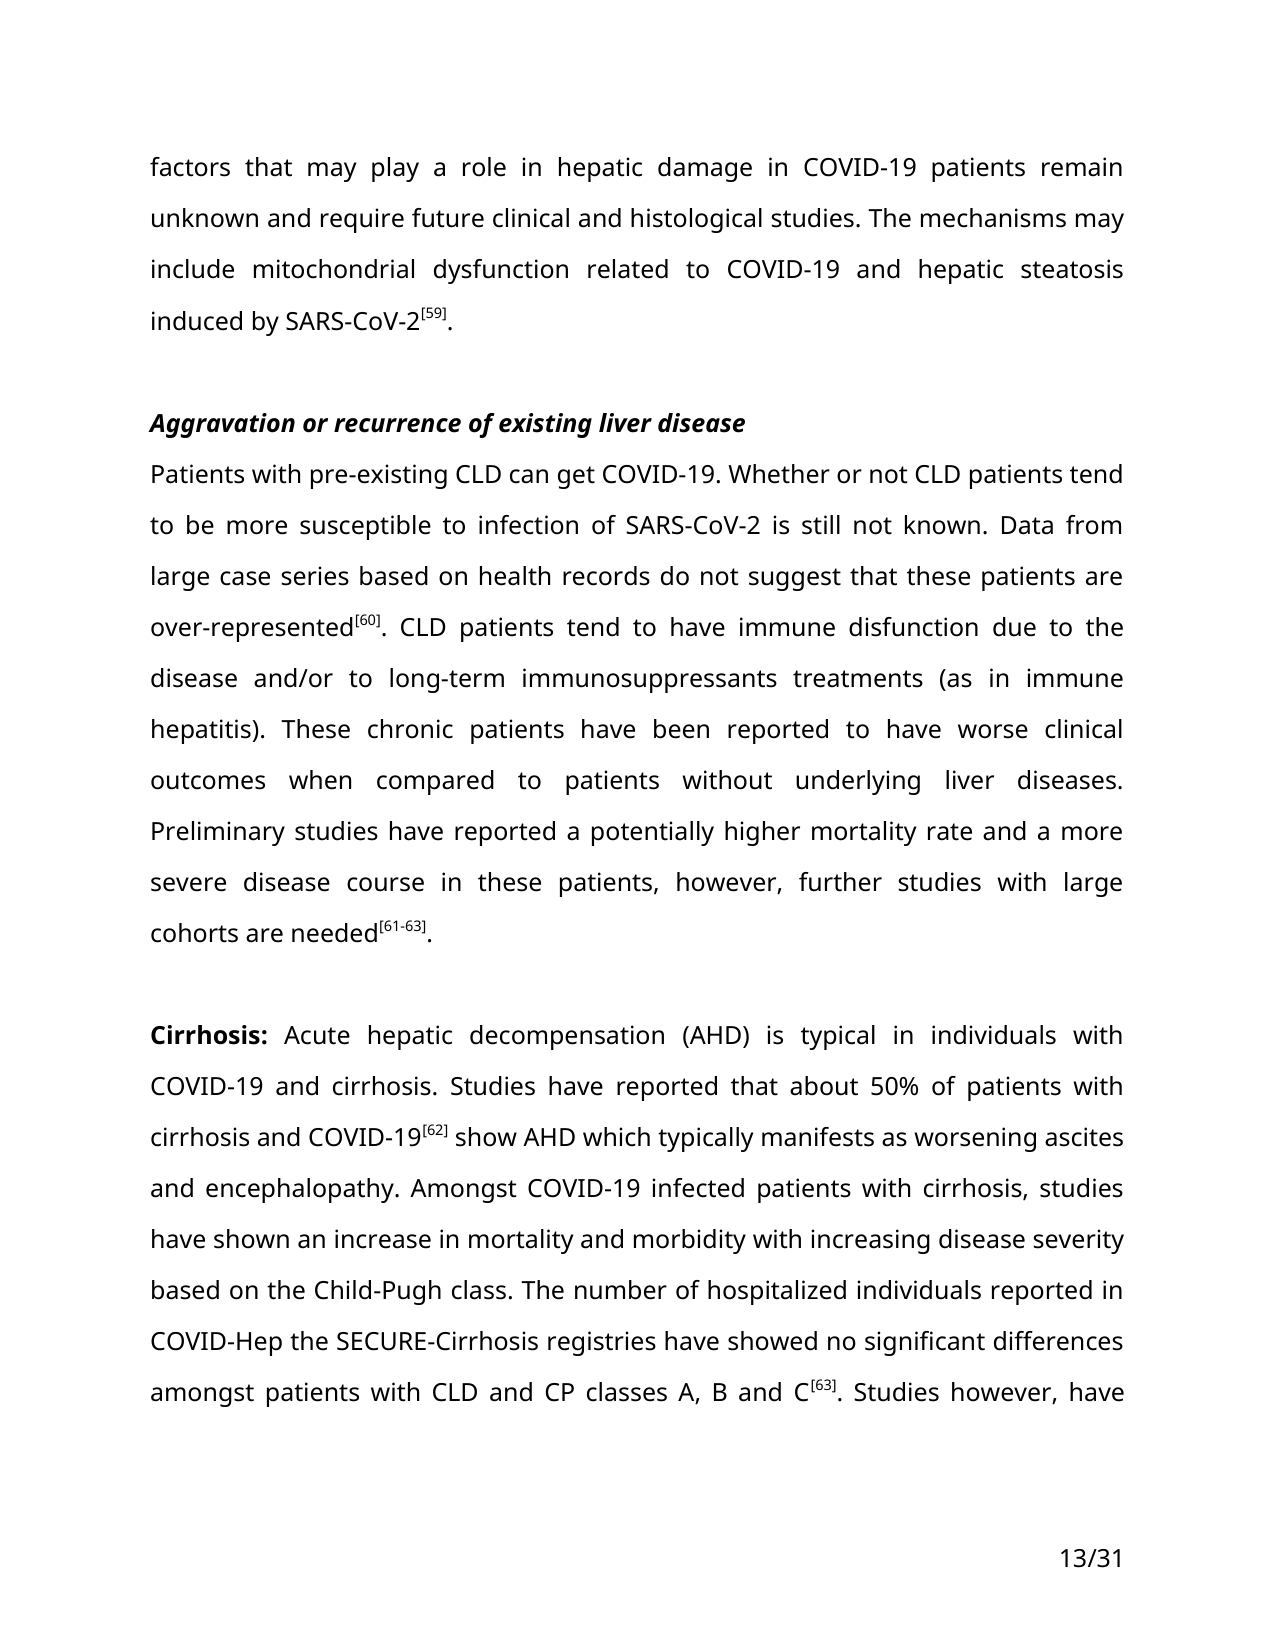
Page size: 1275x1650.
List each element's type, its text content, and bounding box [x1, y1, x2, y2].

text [150, 150, 1125, 337]
text Patients with pre-existing CLD can get COVID-19. Whether or not CLD patients tend to be more susceptible to infection of SARS-CoV-2 is still not known. Data from large case series based on health records do not suggest that these patients are over-represented[60]. CLD patients tend to have immune disfunction due to the disease and/or to long-term immunosuppressants treatments (as in immune hepatitis). These chronic patients have been reported to have worse clinical outcomes when compared to patients without underlying liver diseases. Preliminary studies have reported a potentially higher mortality rate and a more severe disease course in these patients, however, further studies with large cohorts are needed[61-63]. [150, 456, 1125, 950]
text Aggravation or recurrence of existing liver disease [150, 405, 1125, 439]
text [150, 1018, 1125, 1409]
